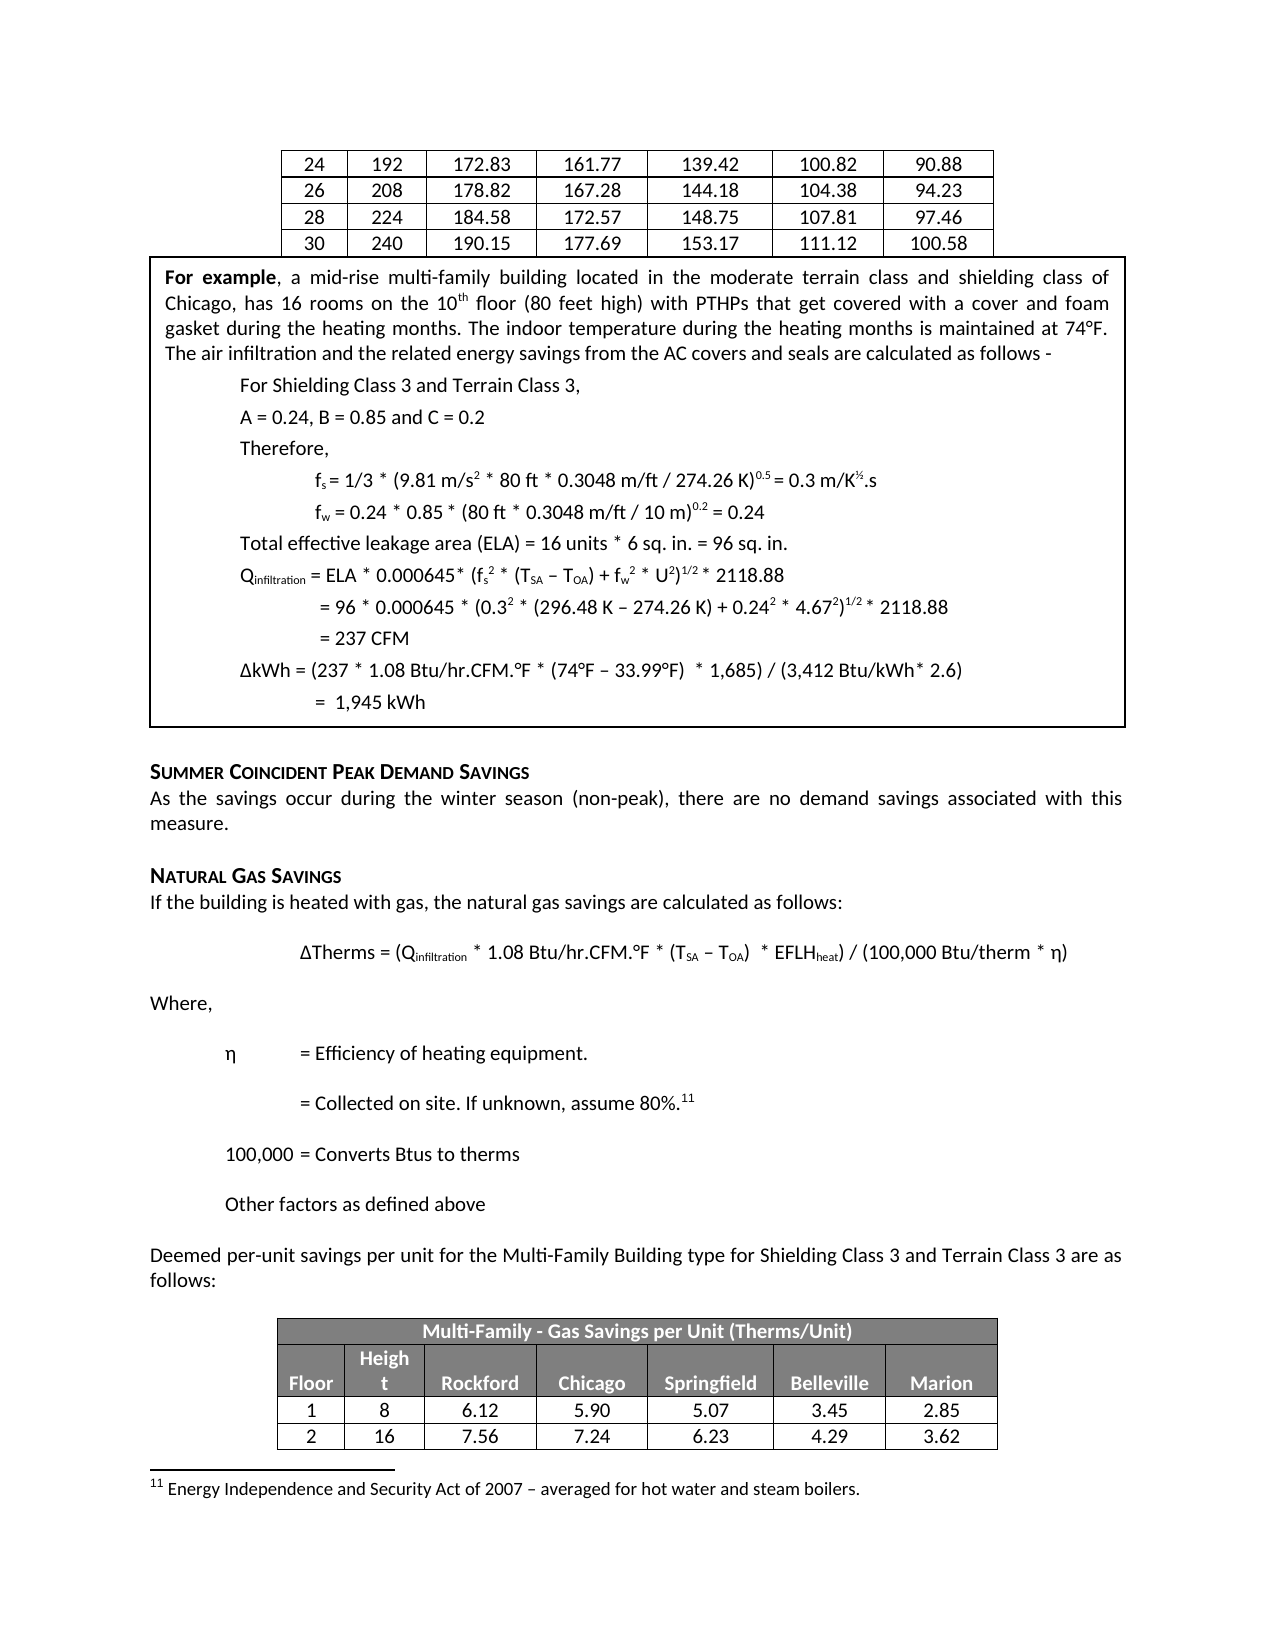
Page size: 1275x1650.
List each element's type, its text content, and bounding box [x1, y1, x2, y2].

table_cell 30 [282, 230, 347, 256]
text Where, [150, 990, 1125, 1015]
table_cell Floor [278, 1345, 344, 1396]
table_cell 8 [345, 1397, 424, 1422]
text η = Efficiency of heating equipment. [150, 1040, 1125, 1066]
table_cell 184.58 [427, 204, 536, 229]
table_cell 167.28 [537, 178, 647, 203]
table_cell Chicago [537, 1345, 647, 1396]
table_cell 224 [348, 204, 426, 229]
table_cell 107.81 [773, 204, 883, 229]
table_cell 28 [282, 204, 347, 229]
table_cell 7.56 [425, 1424, 536, 1449]
table_cell 161.77 [537, 151, 647, 176]
table_cell 1 [278, 1397, 344, 1422]
table_cell 6.12 [425, 1397, 536, 1422]
table_cell Height [345, 1345, 424, 1396]
table_cell 3.45 [774, 1397, 885, 1422]
table_cell 178.82 [427, 178, 536, 203]
table_cell 5.90 [537, 1397, 647, 1422]
table_cell 240 [348, 230, 426, 256]
table_cell Marion [886, 1345, 997, 1396]
table_cell 190.15 [427, 230, 536, 256]
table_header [278, 1319, 997, 1344]
text 100,000 = Converts Btus to therms [150, 1141, 1125, 1166]
table_cell 192 [348, 151, 426, 176]
table_cell 139.42 [648, 151, 772, 176]
table_cell 100.58 [884, 230, 993, 256]
table_cell 111.12 [773, 230, 883, 256]
subtitle Summer Coincident Peak Demand Savings [150, 757, 1125, 785]
table_cell 100.82 [773, 151, 883, 176]
table_cell 153.17 [648, 230, 772, 256]
table_cell 97.46 [884, 204, 993, 229]
table_cell 172.57 [537, 204, 647, 229]
table_cell 3.62 [886, 1424, 997, 1449]
table_cell 177.69 [537, 230, 647, 256]
table_cell 4.29 [774, 1424, 885, 1449]
table_cell 7.24 [537, 1424, 647, 1449]
text As the savings occur during the winter season (non-peak), there are no demand savings associated with this measure. [150, 785, 1125, 836]
table_cell 94.23 [884, 178, 993, 203]
table_cell 26 [282, 178, 347, 203]
subtitle Natural Gas Savings [150, 861, 1125, 889]
table_cell 24 [282, 151, 347, 176]
text Deemed per-unit savings per unit for the Multi-Family Building type for Shielding Class 3 and Terrain Class 3 are as follows: [150, 1242, 1125, 1293]
table_cell Rockford [425, 1345, 536, 1396]
table_cell 104.38 [773, 178, 883, 203]
table_cell 5.07 [648, 1397, 773, 1422]
table_cell 2 [278, 1424, 344, 1449]
table_cell 2.85 [886, 1397, 997, 1422]
table_cell 208 [348, 178, 426, 203]
table_cell 144.18 [648, 178, 772, 203]
text Other factors as defined above [225, 1191, 1125, 1217]
text If the building is heated with gas, the natural gas savings are calculated as follows: [150, 889, 1125, 914]
text = Collected on site. If unknown, assume 80%. [225, 1091, 1125, 1116]
table_cell Belleville [774, 1345, 885, 1396]
table_cell 148.75 [648, 204, 772, 229]
table_cell 16 [345, 1424, 424, 1449]
table_cell 6.23 [648, 1424, 773, 1449]
table_cell 172.83 [427, 151, 536, 176]
table_cell Springfield [648, 1345, 773, 1396]
text ΔTherms = (Qinfiltration * 1.08 Btu/hr.CFM.°F * (TA – TA) * EFLHheat) / (100,000 Btu/therm * η) [225, 939, 1125, 965]
table_cell 90.88 [884, 151, 993, 176]
